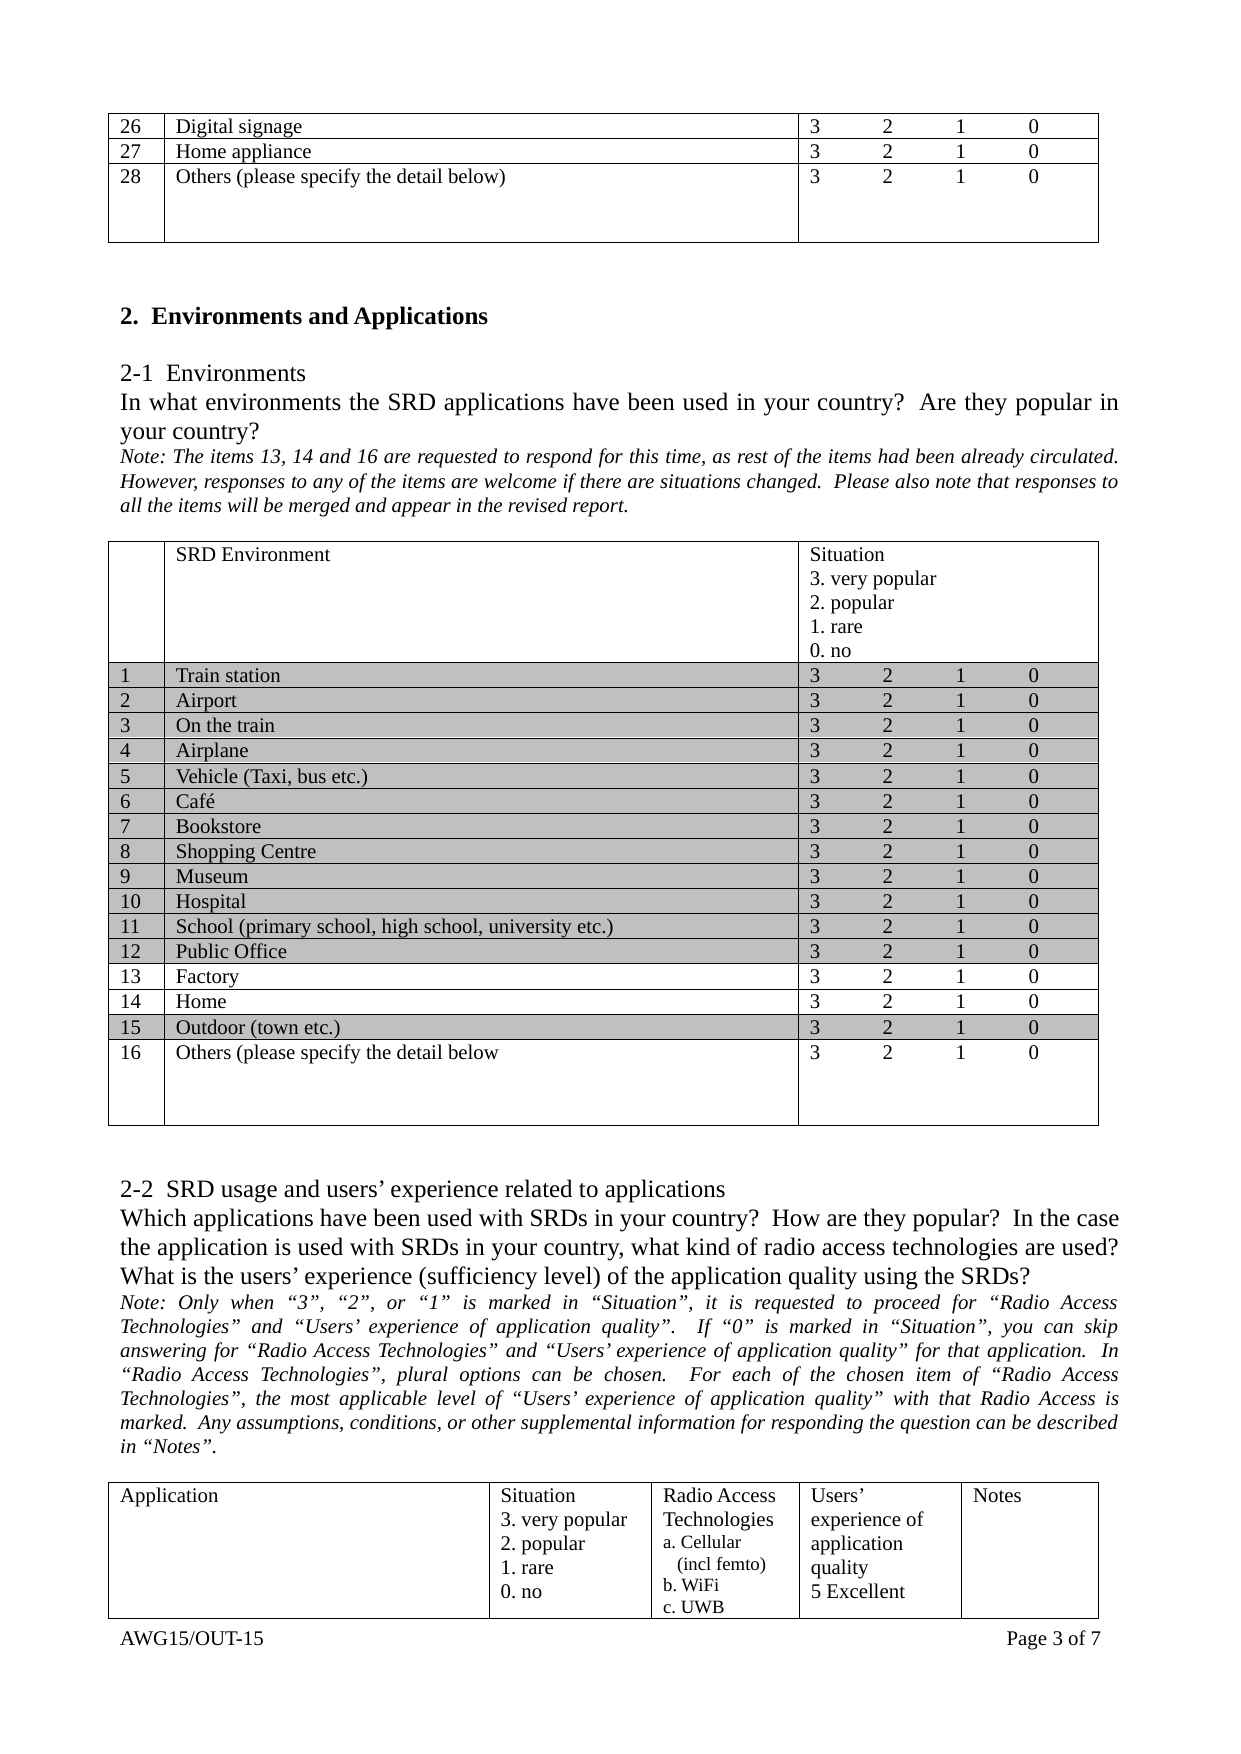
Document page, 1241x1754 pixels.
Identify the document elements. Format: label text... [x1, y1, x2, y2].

table_cell 3 2 1 0 [799, 764, 1098, 788]
table_cell 27 [109, 139, 164, 163]
table_cell Others (please specify the detail below) [165, 164, 798, 242]
table_cell 10 [109, 889, 164, 913]
table_cell 3 2 1 0 [799, 114, 1098, 138]
table_cell Airplane [165, 739, 798, 762]
table_cell 3 2 1 0 [799, 713, 1098, 737]
text 2-2 SRD usage and users’ experience related to applications [120, 1174, 1120, 1203]
table_cell 28 [109, 164, 164, 242]
text Note: The items 13, 14 and 16 are requested to respond for this time, as rest of the items had been already circulated. However, responses to any of the items are welcome if there are situations changed. Please also note that responses to all the items will be merged and appear in the revised report. [120, 444, 1120, 517]
table_cell Home [165, 990, 798, 1013]
table_cell 3 2 1 0 [799, 139, 1098, 163]
text 2-1 Environments [120, 358, 1120, 387]
table_cell 2 [109, 688, 164, 712]
table_cell 5 [109, 764, 164, 788]
table_cell Others (please specify the detail below [165, 1040, 798, 1125]
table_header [800, 1483, 961, 1617]
table_cell 3 2 1 0 [799, 739, 1098, 762]
table_cell School (primary school, high school, university etc.) [165, 914, 798, 938]
table_cell On the train [165, 713, 798, 737]
table_cell 7 [109, 814, 164, 838]
table_cell 3 2 1 0 [799, 839, 1098, 863]
table_cell 3 2 1 0 [799, 1040, 1098, 1125]
table_cell 15 [109, 1015, 164, 1039]
table_header Notes [962, 1483, 1098, 1617]
table_cell 14 [109, 990, 164, 1013]
table_cell 9 [109, 864, 164, 888]
table_cell 26 [109, 114, 164, 138]
table_cell 8 [109, 839, 164, 863]
table_cell 3 2 1 0 [799, 990, 1098, 1013]
text 2. Environments and Applications [120, 301, 1120, 329]
table_cell 13 [109, 964, 164, 988]
table_cell 3 2 1 0 [799, 789, 1098, 813]
table_cell 16 [109, 1040, 164, 1125]
table_header [109, 542, 164, 662]
table_cell 6 [109, 789, 164, 813]
table_cell Public Office [165, 939, 798, 963]
table_cell Airport [165, 688, 798, 712]
table_cell Vehicle (Taxi, bus etc.) [165, 764, 798, 788]
table_cell 3 2 1 0 [799, 889, 1098, 913]
text Note: Only when “3”, “2”, or “1” is marked in “Situation”, it is requested to proceed for “Radio Access Technologies” and “Users’ experience of application quality”. If “0” is marked in “Situation”, you can skip answering for “Radio Access Technologies” and “Users’ experience of application quality” for that application. In “Radio Access Technologies”, plural options can be chosen. For each of the chosen item of “Radio Access Technologies”, the most applicable level of “Users’ experience of application quality” with that Radio Access is marked. Any assumptions, conditions, or other supplemental information for responding the question can be described in “Notes”. [120, 1289, 1120, 1458]
table_cell Factory [165, 964, 798, 988]
table_cell Café [165, 789, 798, 813]
table_cell 11 [109, 914, 164, 938]
text In what environments the SRD applications have been used in your country? Are they popular in your country? [120, 387, 1120, 444]
table_cell Home appliance [165, 139, 798, 163]
table_cell 3 2 1 0 [799, 164, 1098, 242]
table_cell 4 [109, 739, 164, 762]
table_cell 3 2 1 0 [799, 814, 1098, 838]
table_cell 3 2 1 0 [799, 914, 1098, 938]
table_cell 3 2 1 0 [799, 964, 1098, 988]
text Which applications have been used with SRDs in your country? How are they popular? In the case the application is used with SRDs in your country, what kind of radio access technologies are used? What is the users’ experience (sufficiency level) of the application quality using the SRDs? [120, 1203, 1120, 1289]
table_cell 12 [109, 939, 164, 963]
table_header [490, 1483, 651, 1617]
table_cell 3 [109, 713, 164, 737]
table_cell Digital signage [165, 114, 798, 138]
table_cell Outdoor (town etc.) [165, 1015, 798, 1039]
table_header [652, 1483, 799, 1617]
table_cell 3 2 1 0 [799, 939, 1098, 963]
table_cell 3 2 1 0 [799, 663, 1098, 687]
table_cell 3 2 1 0 [799, 688, 1098, 712]
table_cell 3 2 1 0 [799, 1015, 1098, 1039]
table_cell 1 [109, 663, 164, 687]
table_cell Train station [165, 663, 798, 687]
table_cell Shopping Centre [165, 839, 798, 863]
table_cell 3 2 1 0 [799, 864, 1098, 888]
table_cell Museum [165, 864, 798, 888]
table_header SRD Environment [165, 542, 798, 662]
table_header Situation 3. very popular 2. popular 1. rare 0. no [799, 542, 1098, 662]
table_cell Bookstore [165, 814, 798, 838]
table_header Application [109, 1483, 489, 1617]
table_cell Hospital [165, 889, 798, 913]
